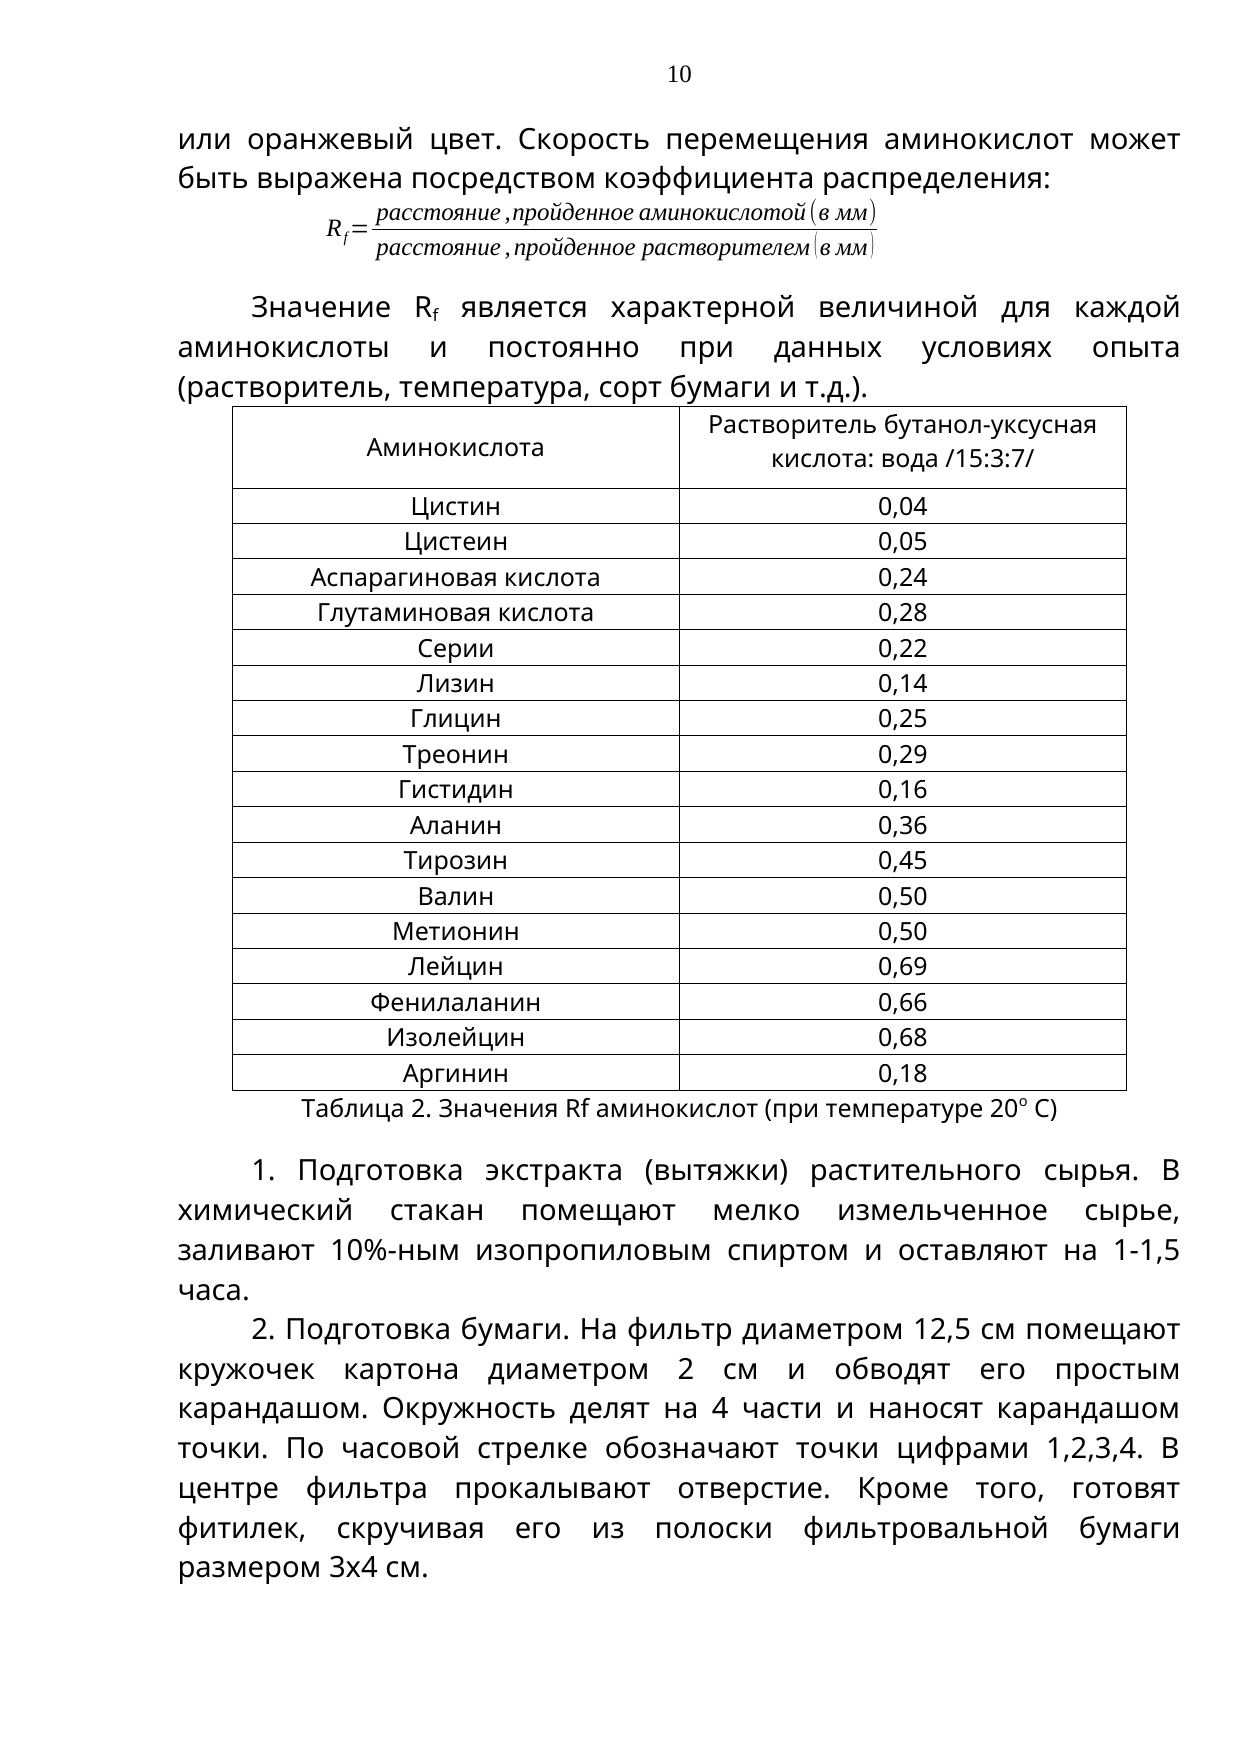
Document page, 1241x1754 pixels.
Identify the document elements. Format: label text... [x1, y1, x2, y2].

table_cell Тирозин [233, 843, 679, 877]
table_cell 0,05 [680, 524, 1126, 558]
table_cell 0,66 [680, 984, 1126, 1019]
table_cell 0,69 [680, 949, 1126, 983]
table_cell 0,36 [680, 807, 1126, 842]
table_cell Серии [233, 630, 679, 664]
table_cell 0,50 [680, 914, 1126, 948]
table_cell 0,28 [680, 595, 1126, 629]
table_cell 0,24 [680, 559, 1126, 594]
table_cell 0,04 [680, 489, 1126, 523]
text 1. Подготовка экстракта (вытяжки) растительного сырья. В химический стакан помещают мелко измельченное сырье, заливают 10%-ным изопропиловым спиртом и оставляют на 1-1,5 часа. [177, 1150, 1181, 1308]
table_cell Фенилаланин [233, 984, 679, 1019]
table_cell Цистин [233, 489, 679, 523]
text Таблица 2. Значения Rf аминокислот (при температуре 20о С) [177, 1091, 1181, 1125]
table_cell Цистеин [233, 524, 679, 558]
table_cell Изолейцин [233, 1020, 679, 1054]
table_cell Аргинин [233, 1055, 679, 1089]
table_cell 0,14 [680, 666, 1126, 700]
table_cell Метионин [233, 914, 679, 948]
table_cell 0,22 [680, 630, 1126, 664]
table_cell Аспарагиновая кислота [233, 559, 679, 594]
table_cell Лизин [233, 666, 679, 700]
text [177, 118, 1181, 197]
table_cell Глутаминовая кислота [233, 595, 679, 629]
table_cell Треонин [233, 736, 679, 771]
table_cell 0,18 [680, 1055, 1126, 1089]
text Значение Rf является характерной величиной для каждой аминокислоты и постоянно при данных условиях опыта (растворитель, температура, сорт бумаги и т.д.). [177, 287, 1181, 406]
table_cell 0,29 [680, 736, 1126, 771]
table_cell Валин [233, 878, 679, 912]
table_header Растворитель бутанол-уксусная кислота: вода /15:3:7/ [680, 407, 1126, 487]
table_cell Аланин [233, 807, 679, 842]
table_cell Гистидин [233, 772, 679, 806]
table_header Аминокислота [233, 407, 679, 487]
table_cell 0,68 [680, 1020, 1126, 1054]
table_cell 0,45 [680, 843, 1126, 877]
table_cell 0,50 [680, 878, 1126, 912]
table_cell 0,16 [680, 772, 1126, 806]
table_cell Глицин [233, 701, 679, 735]
text 2. Подготовка бумаги. На фильтр диаметром 12,5 см помещают кружочек картона диаметром 2 см и обводят его простым карандашом. Окружность делят на 4 части и наносят карандашом точки. По часовой стрелке обозначают точки цифрами 1,2,3,4. В центре фильтра прокалывают отверстие. Кроме того, готовят фитилек, скручивая его из полоски фильтровальной бумаги размером 3х4 см. [177, 1308, 1181, 1586]
table_cell Лейцин [233, 949, 679, 983]
table_cell 0,25 [680, 701, 1126, 735]
